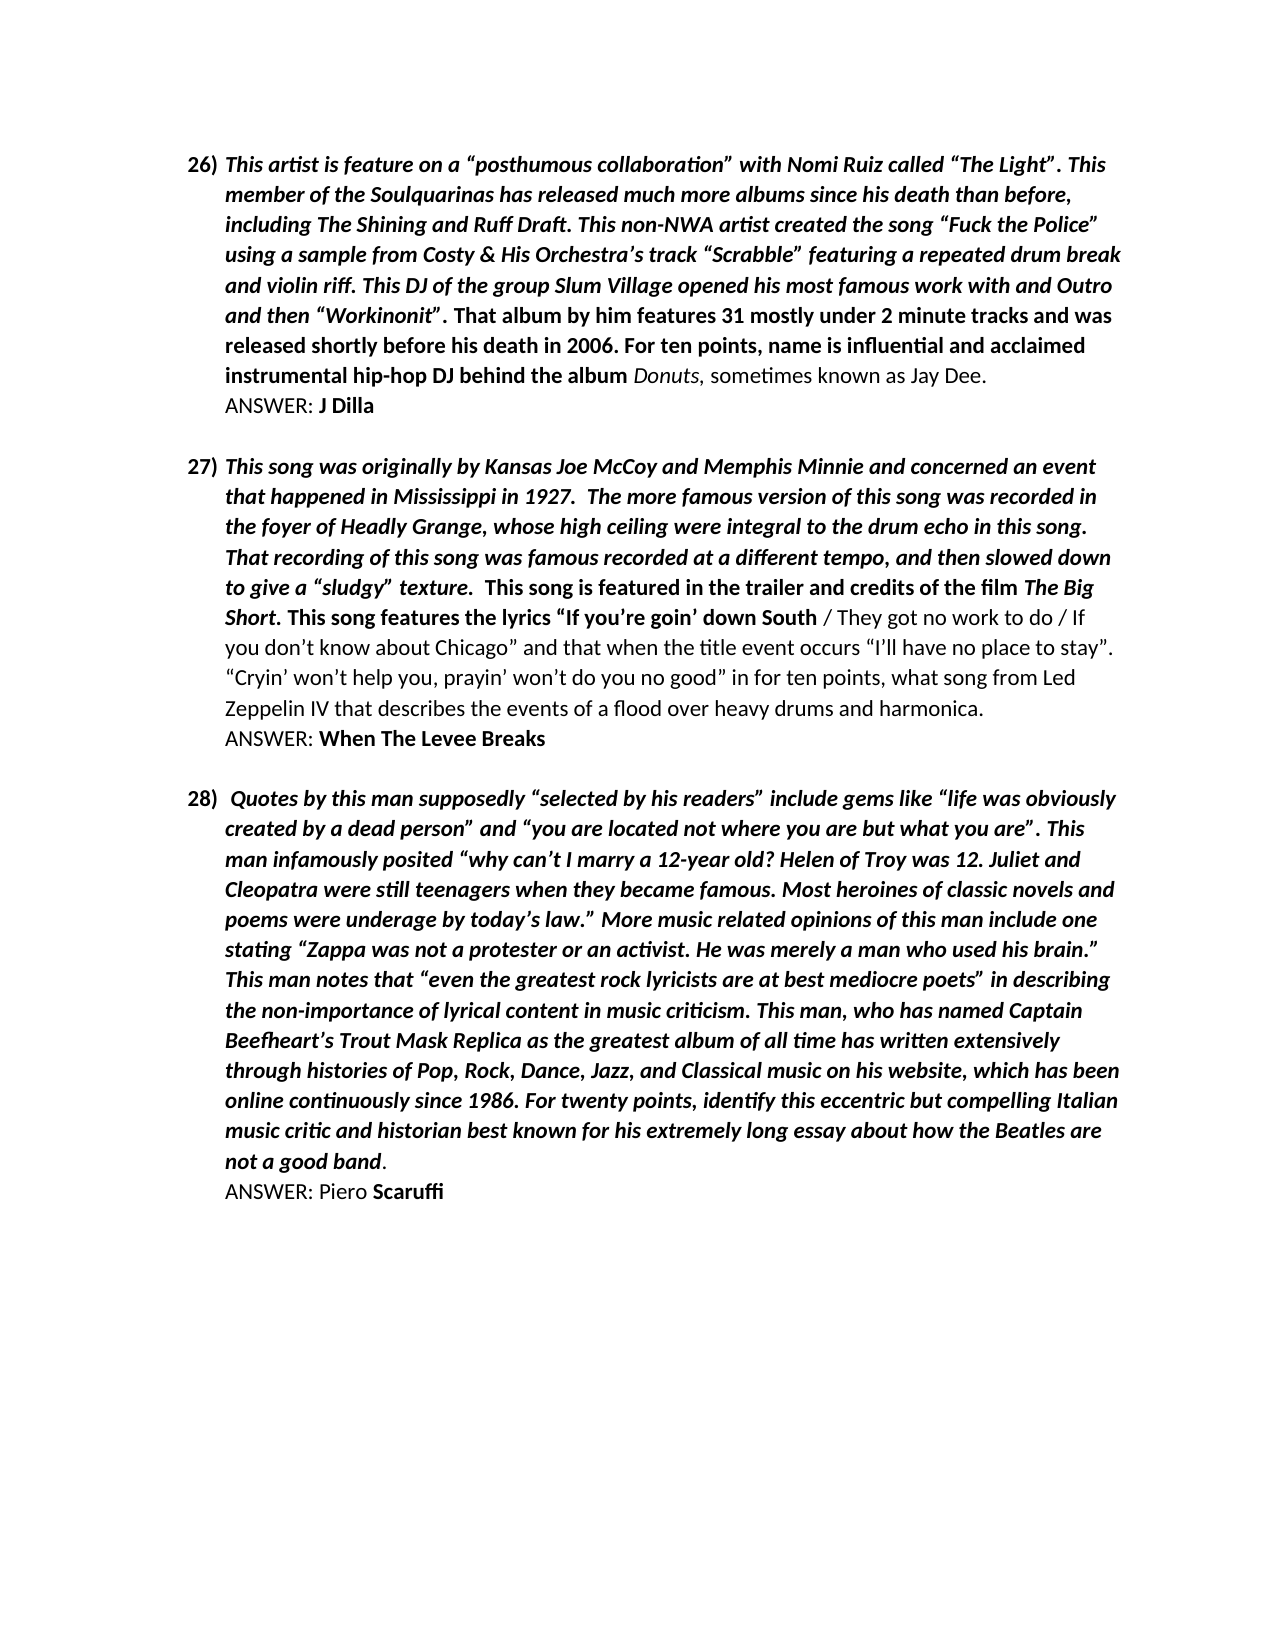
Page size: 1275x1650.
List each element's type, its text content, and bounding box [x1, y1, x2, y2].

list ANSWER: J Dilla [225, 392, 1125, 420]
list ANSWER: Piero Scaruffi [225, 1177, 1125, 1205]
list ANSWER: When The Levee Breaks [225, 724, 1125, 752]
list Quotes by this man supposedly “selected by his readers” include gems like “life was obviously created by a dead person” and “you are located not where you are but what you are”. This man infamously posited “why can’t I marry a 12-year old? Helen of Troy was 12. Juliet and Cleopatra were still teenagers when they became famous. Most heroines of classic novels and poems were underage by today’s law.” More music related opinions of this man include one stating “Zappa was not a protester or an activist. He was merely a man who used his brain.” This man notes that “even the greatest rock lyricists are at best mediocre poets” in describing the non-importance of lyrical content in music criticism. This man, who has named Captain Beefheart’s Trout Mask Replica as the greatest album of all time has written extensively through histories of Pop, Rock, Dance, Jazz, and Classical music on his website, which has been online continuously since 1986. For twenty points, identify this eccentric but compelling Italian music critic and historian best known for his extremely long essay about how the Beatles are not a good band. [187, 784, 1125, 1175]
list This song was originally by Kansas Joe McCoy and Memphis Minnie and concerned an event that happened in Mississippi in 1927. The more famous version of this song was recorded in the foyer of Headly Grange, whose high ceiling were integral to the drum echo in this song. That recording of this song was famous recorded at a different tempo, and then slowed down to give a “sludgy” texture. This song is featured in the trailer and credits of the film The Big Short. This song features the lyrics “If you’re goin’ down South / They got no work to do / If you don’t know about Chicago” and that when the title event occurs “I’ll have no place to stay”. “Cryin’ won’t help you, prayin’ won’t do you no good” in for ten points, what song from Led Zeppelin IV that describes the events of a flood over heavy drums and harmonica. [187, 452, 1125, 722]
list This artist is feature on a “posthumous collaboration” with Nomi Ruiz called “The Light”. This member of the Soulquarinas has released much more albums since his death than before, including The Shining and Ruff Draft. This non-NWA artist created the song “Fuck the Police” using a sample from Costy & His Orchestra’s track “Scrabble” featuring a repeated drum break and violin riff. This DJ of the group Slum Village opened his most famous work with and Outro and then “Workinonit”. That album by him features 31 mostly under 2 minute tracks and was released shortly before his death in 2006. For ten points, name is influential and acclaimed instrumental hip-hop DJ behind the album Donuts, sometimes known as Jay Dee. [187, 150, 1125, 389]
